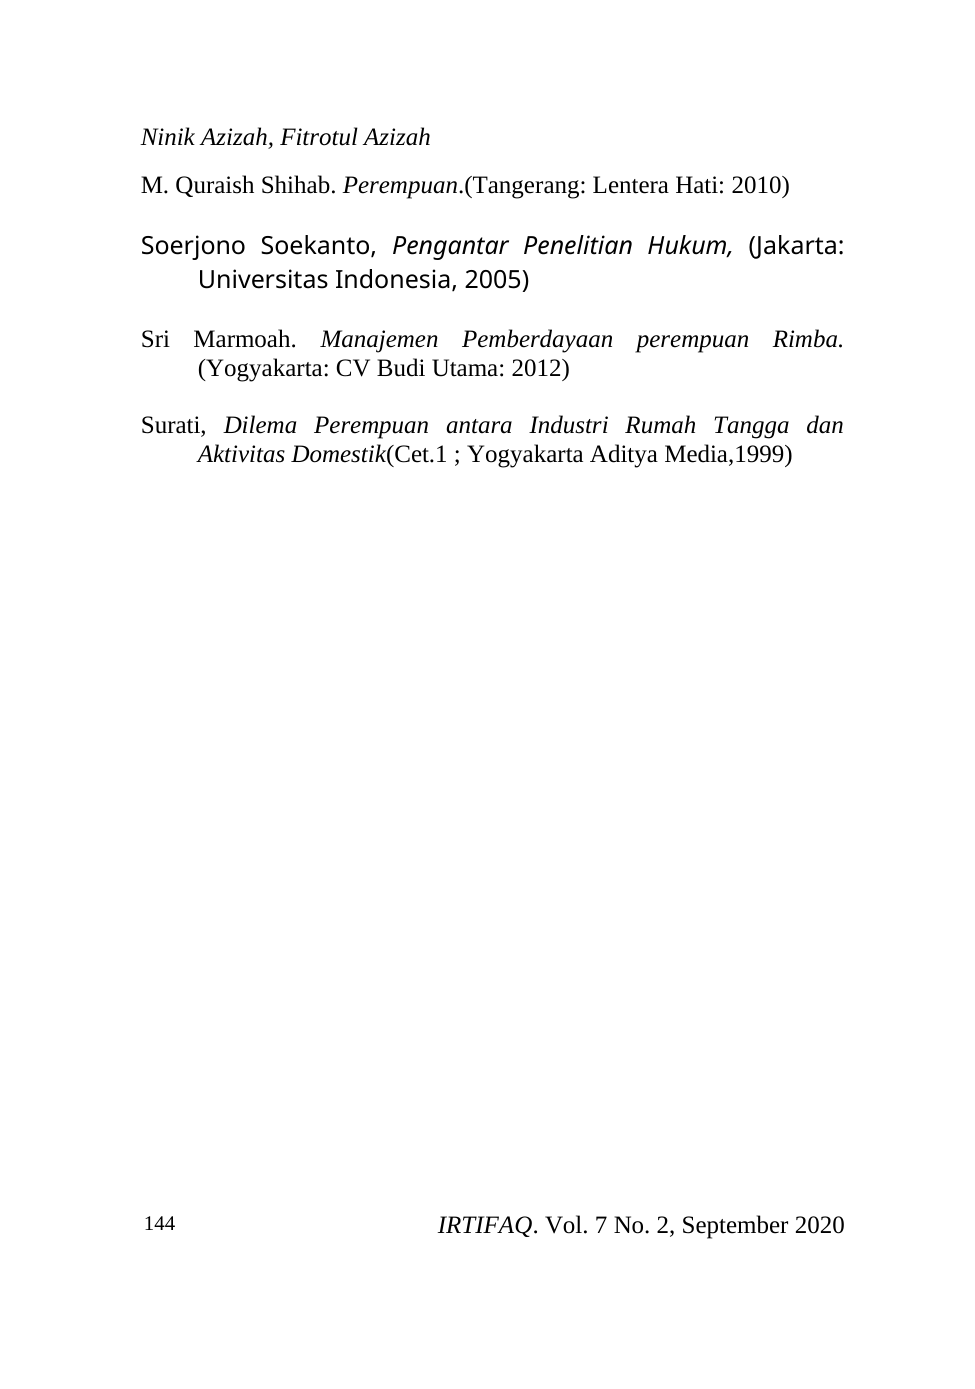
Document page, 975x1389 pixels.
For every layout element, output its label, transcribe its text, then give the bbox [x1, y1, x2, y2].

text Surati, Dilema Perempuan antara Industri Rumah Tangga dan Aktivitas Domestik(Cet.1 ; Yogyakarta Aditya Media,1999) [141, 410, 844, 468]
text Sri Marmoah. Manajemen Pemberdayaan perempuan Rimba.(Yogyakarta: CV Budi Utama: 2012) [141, 324, 844, 381]
text Soerjono Soekanto, Pengantar Penelitian Hukum, (Jakarta: Universitas Indonesia, 2005) [141, 227, 844, 295]
text M. Quraish Shihab. Perempuan.(Tangerang: Lentera Hati: 2010) [141, 170, 844, 198]
